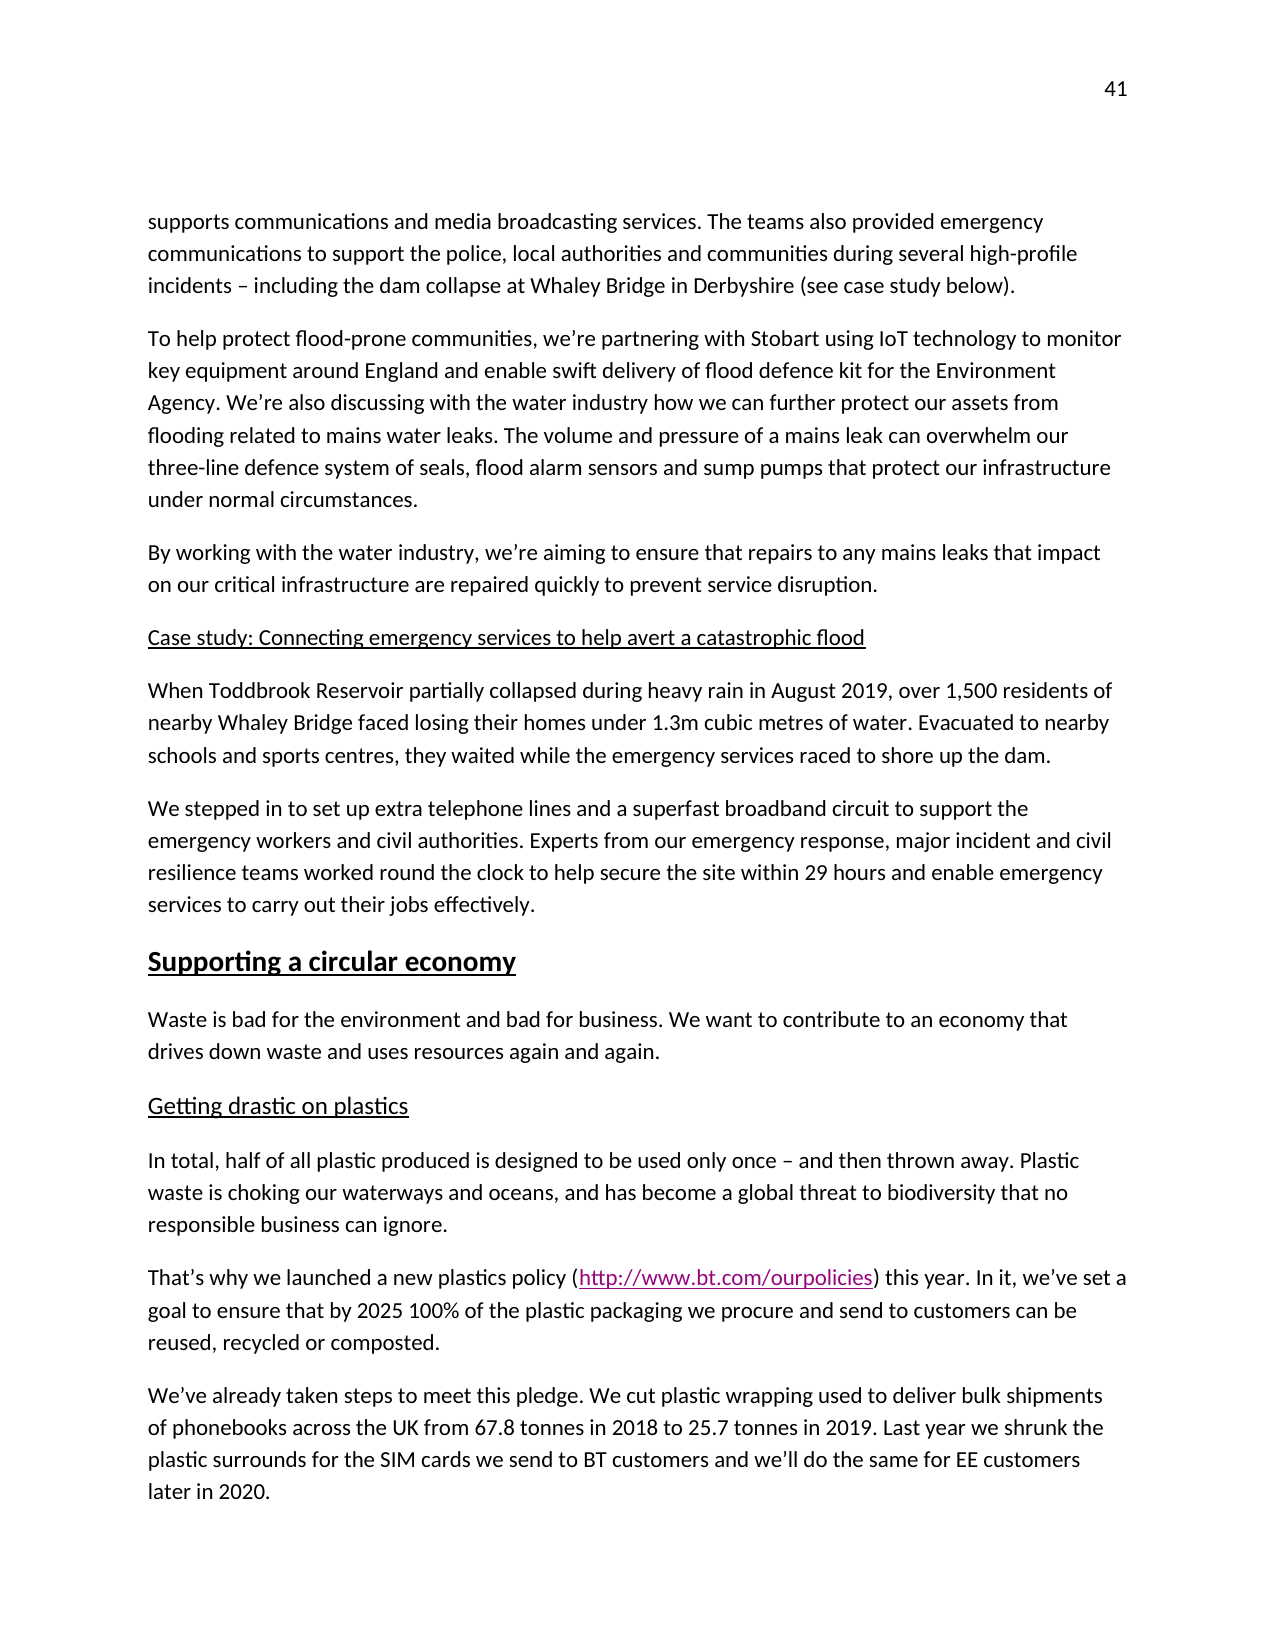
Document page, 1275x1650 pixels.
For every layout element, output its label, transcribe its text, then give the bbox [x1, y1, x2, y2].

text When Toddbrook Reservoir partially collapsed during heavy rain in August 2019, over 1,500 residents of nearby Whaley Bridge faced losing their homes under 1.3m cubic metres of water. Evacuated to nearby schools and sports centres, they waited while the emergency services raced to shore up the dam. [148, 676, 1127, 769]
text We’ve already taken steps to meet this pledge. We cut plastic wrapping used to deliver bulk shipments of phonebooks across the UK from 67.8 tonnes in 2018 to 25.7 tonnes in 2019. Last year we shrunk the plastic surrounds for the SIM cards we send to BT customers and we’ll do the same for EE customers later in 2020. [148, 1381, 1127, 1506]
text Waste is bad for the environment and bad for business. We want to contribute to an economy that drives down waste and uses resources again and again. [148, 1005, 1127, 1065]
text We stepped in to set up extra telephone lines and a superfast broadband circuit to support the emergency workers and civil authorities. Experts from our emergency response, major incident and civil resilience teams worked round the clock to help secure the site within 29 hours and enable emergency services to carry out their jobs effectively. [148, 794, 1127, 918]
text That’s why we launched a new plastics policy (http://www.bt.com/ourpolicies) this year. In it, we’ve set a goal to ensure that by 2025 100% of the plastic packaging we procure and send to customers can be reused, recycled or composted. [148, 1263, 1127, 1356]
text Getting drastic on plastics [148, 1090, 1127, 1121]
text Case study: Connecting emergency services to help avert a catastrophic flood [148, 623, 1127, 651]
text In total, half of all plastic produced is designed to be used only once – and then thrown away. Plastic waste is choking our waterways and oceans, and has become a global threat to biodiversity that no responsible business can ignore. [148, 1146, 1127, 1238]
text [148, 207, 1127, 299]
text By working with the water industry, we’re aiming to ensure that repairs to any mains leaks that impact on our critical infrastructure are repaired quickly to prevent service disruption. [148, 538, 1127, 598]
text To help protect flood-prone communities, we’re partnering with Stobart using IoT technology to monitor key equipment around England and enable swift delivery of flood defence kit for the Environment Agency. We’re also discussing with the water industry how we can further protect our assets from flooding related to mains water leaks. The volume and pressure of a mains leak can overwhelm our three-line defence system of seals, flood alarm sensors and sump pumps that protect our infrastructure under normal circumstances. [148, 324, 1127, 513]
text Supporting a circular economy [148, 943, 1127, 979]
